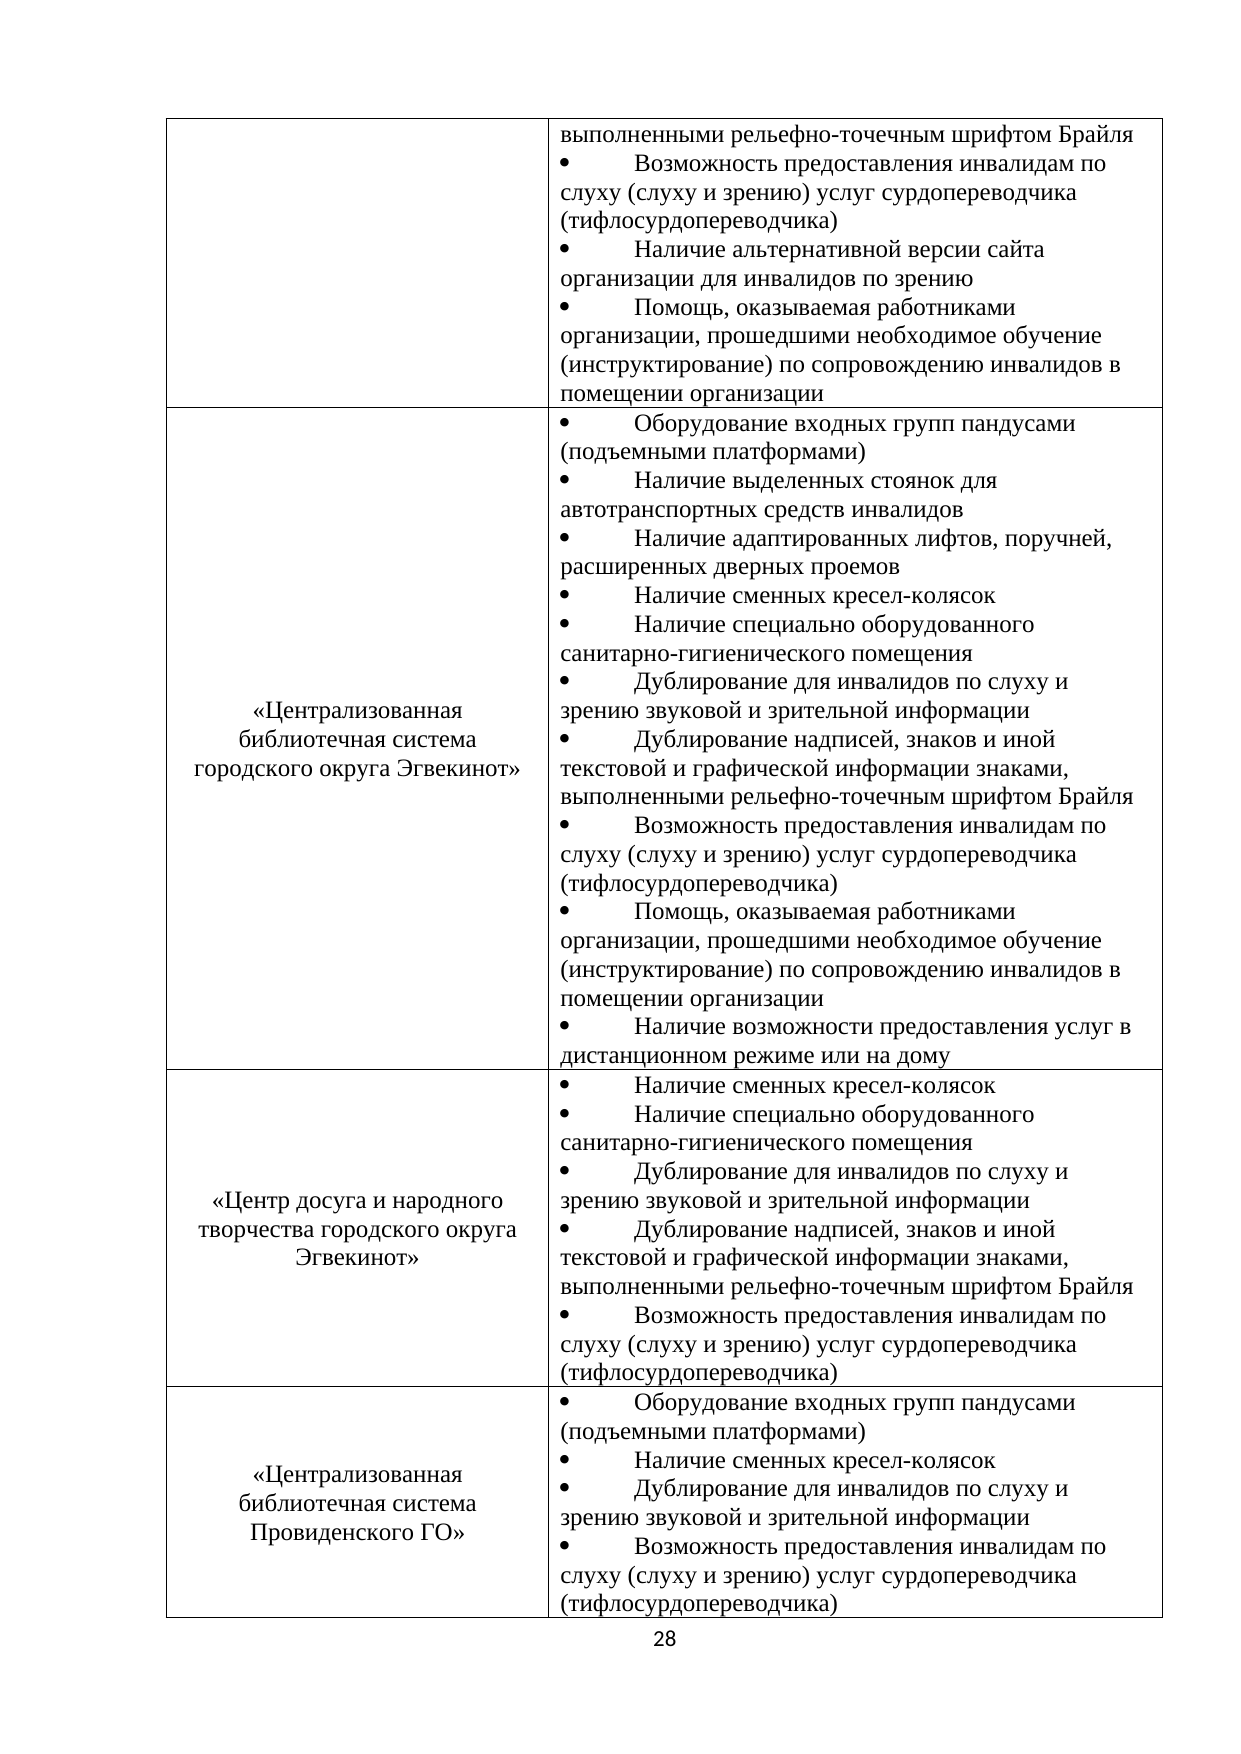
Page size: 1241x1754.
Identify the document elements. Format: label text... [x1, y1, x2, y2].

table_cell «Централизованная библиотечная система городского округа Эгвекинот» [167, 408, 548, 1069]
table_cell «Централизованная библиотечная система Провиденского ГО» [167, 1387, 548, 1617]
table_cell Наличие сменных кресел-колясок Наличие специально оборудованного санитарно-гигиенического помещения Дублирование для инвалидов по слуху и зрению звуковой и зрительной информации Дублирование надписей, знаков и иной текстовой и графической информации знаками, выполненными рельефно-точечным шрифтом Брайля Возможность предоставления инвалидам по слуху (слуху и зрению) услуг сурдопереводчика (тифлосурдопереводчика) [549, 1070, 1162, 1386]
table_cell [167, 119, 548, 407]
table_cell «Центр досуга и народного творчества городского округа Эгвекинот» [167, 1070, 548, 1386]
table_cell Оборудование входных групп пандусами (подъемными платформами) Наличие выделенных стоянок для автотранспортных средств инвалидов Наличие адаптированных лифтов, поручней, расширенных дверных проемов Наличие сменных кресел-колясок Наличие специально оборудованного санитарно-гигиенического помещения Дублирование для инвалидов по слуху и зрению звуковой и зрительной информации Дублирование надписей, знаков и иной текстовой и графической информации знаками, выполненными рельефно-точечным шрифтом Брайля Возможность предоставления инвалидам по слуху (слуху и зрению) услуг сурдопереводчика (тифлосурдопереводчика) Помощь, оказываемая работниками организации, прошедшими необходимое обучение (инструктирование) по сопровождению инвалидов в помещении организации Наличие возможности предоставления услуг в дистанционном режиме или на дому [549, 408, 1162, 1069]
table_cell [549, 119, 1162, 407]
table_cell Оборудование входных групп пандусами (подъемными платформами) Наличие сменных кресел-колясок Дублирование для инвалидов по слуху и зрению звуковой и зрительной информации Возможность предоставления инвалидам по слуху (слуху и зрению) услуг сурдопереводчика (тифлосурдопереводчика) [549, 1387, 1162, 1617]
